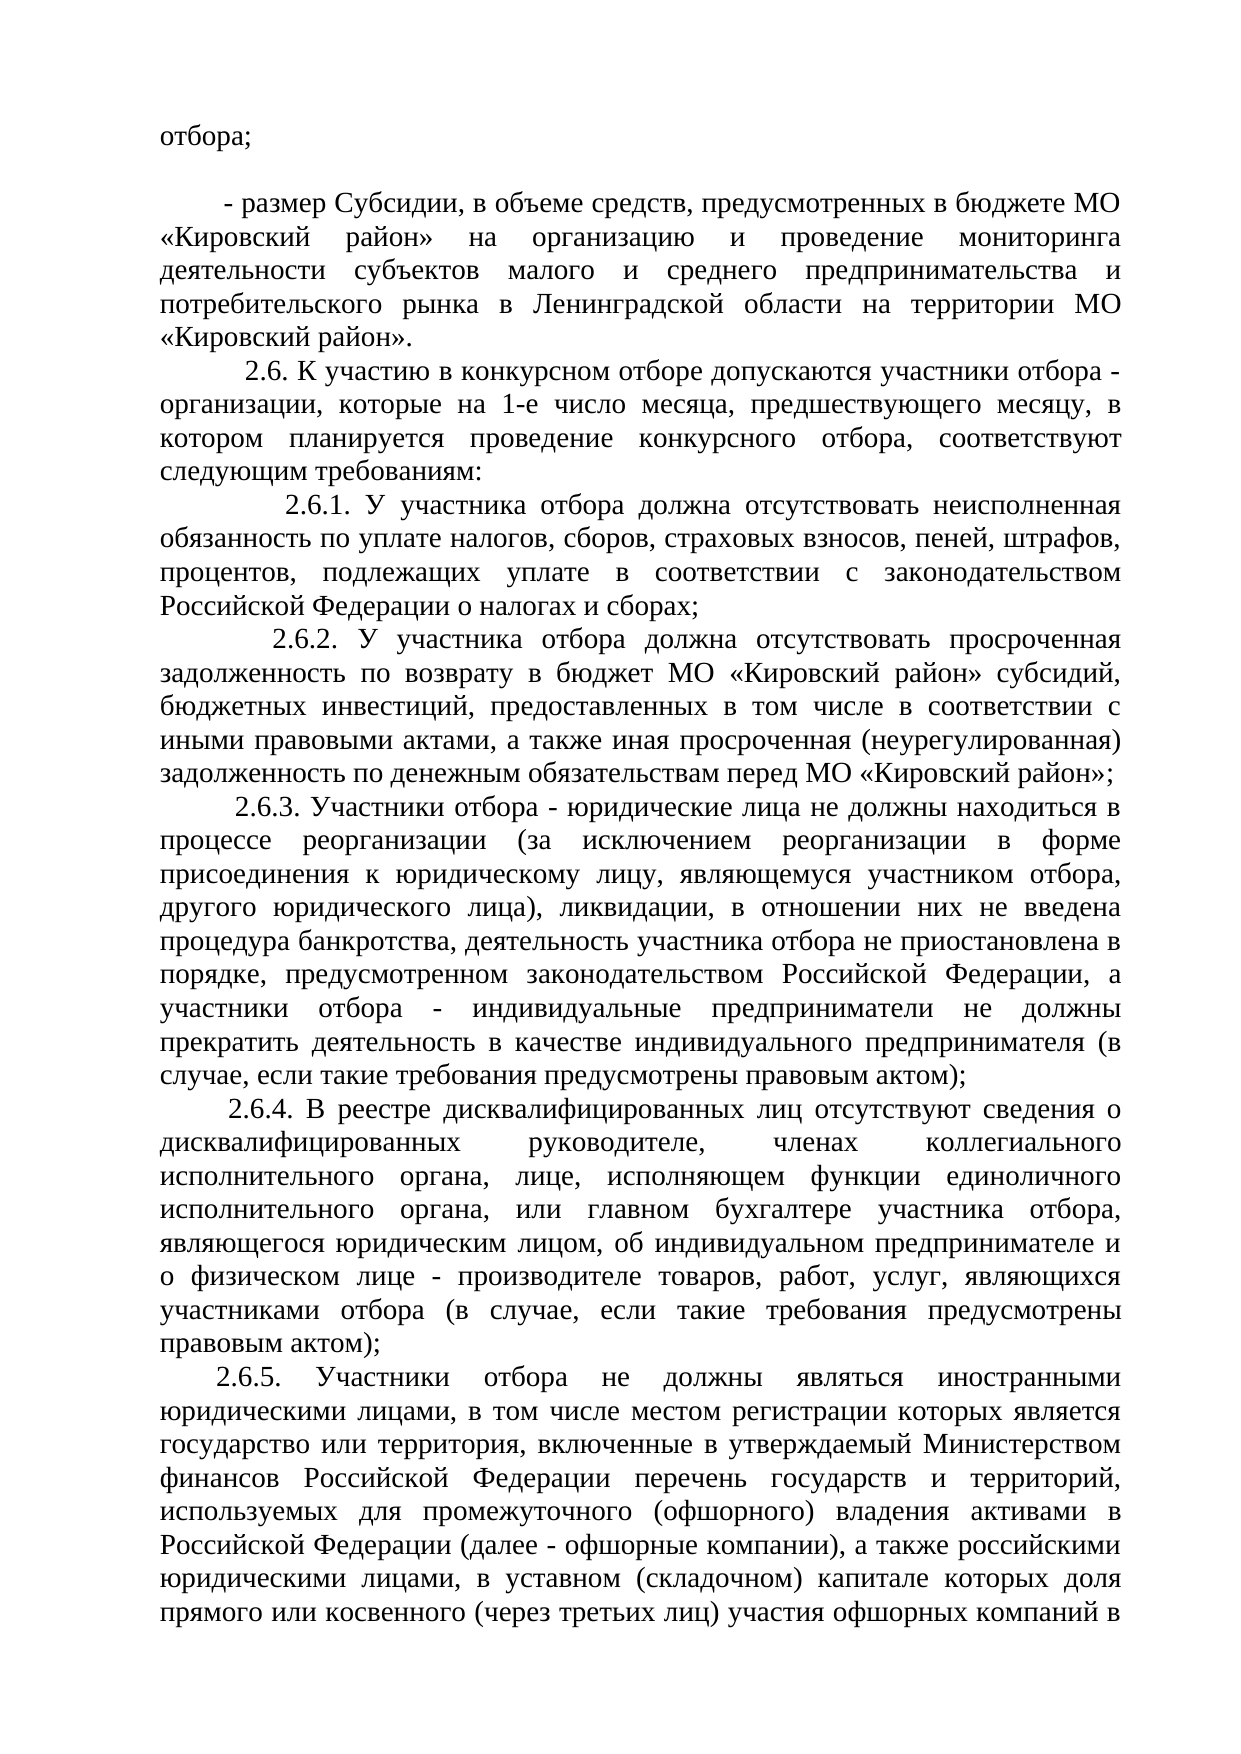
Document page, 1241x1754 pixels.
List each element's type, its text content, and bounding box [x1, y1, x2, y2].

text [159, 1359, 1122, 1627]
text 2.6.2. У участника отбора должна отсутствовать просроченная задолженность по возврату в бюджет МО «Кировский район» субсидий, бюджетных инвестиций, предоставленных в том числе в соответствии с иными правовыми актами, а также иная просроченная (неурегулированная) задолженность по денежным обязательствам перед МО «Кировский район»; [159, 621, 1122, 789]
text 2.6.1. У участника отбора должна отсутствовать неисполненная обязанность по уплате налогов, сборов, страховых взносов, пеней, штрафов, процентов, подлежащих уплате в соответствии с законодательством Российской Федерации о налогах и сборах; [159, 487, 1122, 621]
text 2.6.4. В реестре дисквалифицированных лиц отсутствуют сведения о дисквалифицированных руководителе, членах коллегиального исполнительного органа, лице, исполняющем функции единоличного исполнительного органа, или главном бухгалтере участника отбора, являющегося юридическим лицом, об индивидуальном предпринимателе и о физическом лице - производителе товаров, работ, услуг, являющихся участниками отбора (в случае, если такие требования предусмотрены правовым актом); [159, 1091, 1122, 1359]
text 2.6.3. Участники отбора - юридические лица не должны находиться в процессе реорганизации (за исключением реорганизации в форме присоединения к юридическому лицу, являющемуся участником отбора, другого юридического лица), ликвидации, в отношении них не введена процедура банкротства, деятельность участника отбора не приостановлена в порядке, предусмотренном законодательством Российской Федерации, а участники отбора - индивидуальные предприниматели не должны прекратить деятельность в качестве индивидуального предпринимателя (в случае, если такие требования предусмотрены правовым актом); [159, 789, 1122, 1091]
text - размер Субсидии, в объеме средств, предусмотренных в бюджете МО «Кировский район» на организацию и проведение мониторинга деятельности субъектов малого и среднего предпринимательства и потребительского рынка в Ленинградской области на территории МО «Кировский район». [159, 185, 1122, 353]
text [159, 118, 1122, 152]
text 2.6. К участию в конкурсном отборе допускаются участники отбора - организации, которые на 1-е число месяца, предшествующего месяцу, в котором планируется проведение конкурсного отбора, соответствуют следующим требованиям: [159, 353, 1122, 487]
